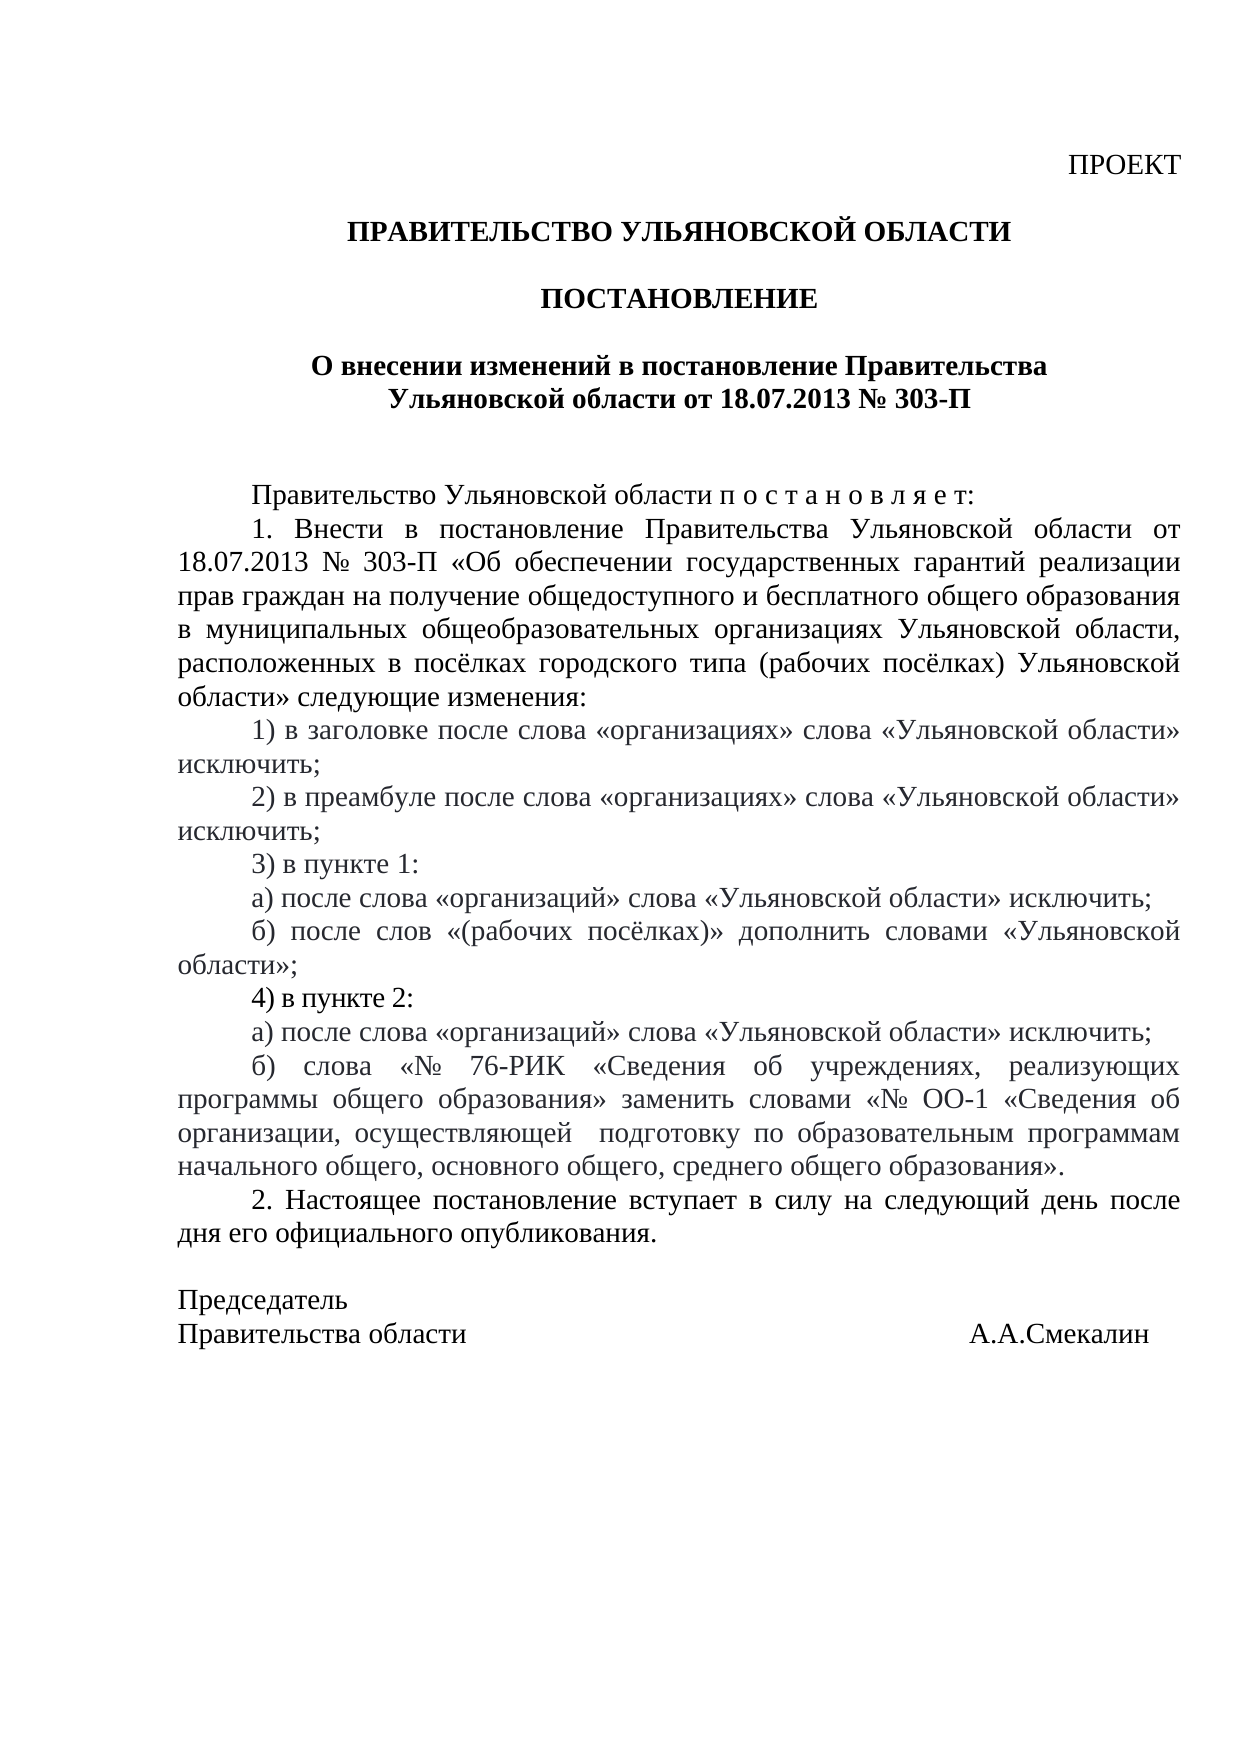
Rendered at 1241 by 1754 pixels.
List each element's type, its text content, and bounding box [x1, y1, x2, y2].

text 1) в заголовке после слова «организациях» слова «Ульяновской области» исключить; [177, 712, 1181, 779]
text Председатель [177, 1282, 1181, 1316]
text б) после слов «(рабочих посёлках)» дополнить словами «Ульяновской области»; [177, 913, 1181, 981]
text а) после слова «организаций» слова «Ульяновской области» исключить; [177, 880, 1181, 913]
subtitle О внесении изменений в постановление Правительства [177, 348, 1181, 382]
text ПОСТАНОВЛЕНИЕ [177, 281, 1181, 314]
text Правительство Ульяновской области п о с т а н о в л я е т: [177, 477, 1181, 511]
text ПРОЕКТ [177, 147, 1181, 180]
text а) после слова «организаций» слова «Ульяновской области» исключить; [177, 1014, 1181, 1048]
text 1. Внести в постановление Правительства Ульяновской области от 18.07.2013 № 303-П «Об обеспечении государственных гарантий реализации прав граждан на получение общедоступного и бесплатного общего образования в муниципальных общеобразовательных организациях Ульяновской области, расположенных в посёлках городского типа (рабочих посёлках) Ульяновской области» следующие изменения: [177, 511, 1181, 712]
text 2) в преамбуле после слова «организациях» слова «Ульяновской области» исключить; [177, 779, 1181, 846]
text ПРАВИТЕЛЬСТВО УЛЬЯНОВСКОЙ ОБЛАСТИ [177, 214, 1181, 247]
text Правительства области А.А.Смекалин [177, 1316, 1181, 1349]
text 3) в пункте 1: [177, 846, 1181, 880]
text 4) в пункте 2: [177, 981, 1181, 1014]
text 2. Настоящее постановление вступает в силу на следующий день после дня его официального опубликования. [177, 1182, 1181, 1249]
text б) слова «№ 76-РИК «Сведения об учреждениях, реализующих программы общего образования» заменить словами «№ ОО-1 «Сведения об организации, осуществляющей подготовку по образовательным программам начального общего, основного общего, среднего общего образования». [177, 1048, 1181, 1182]
subtitle Ульяновской области от 18.07.2013 № 303-П [177, 382, 1181, 415]
